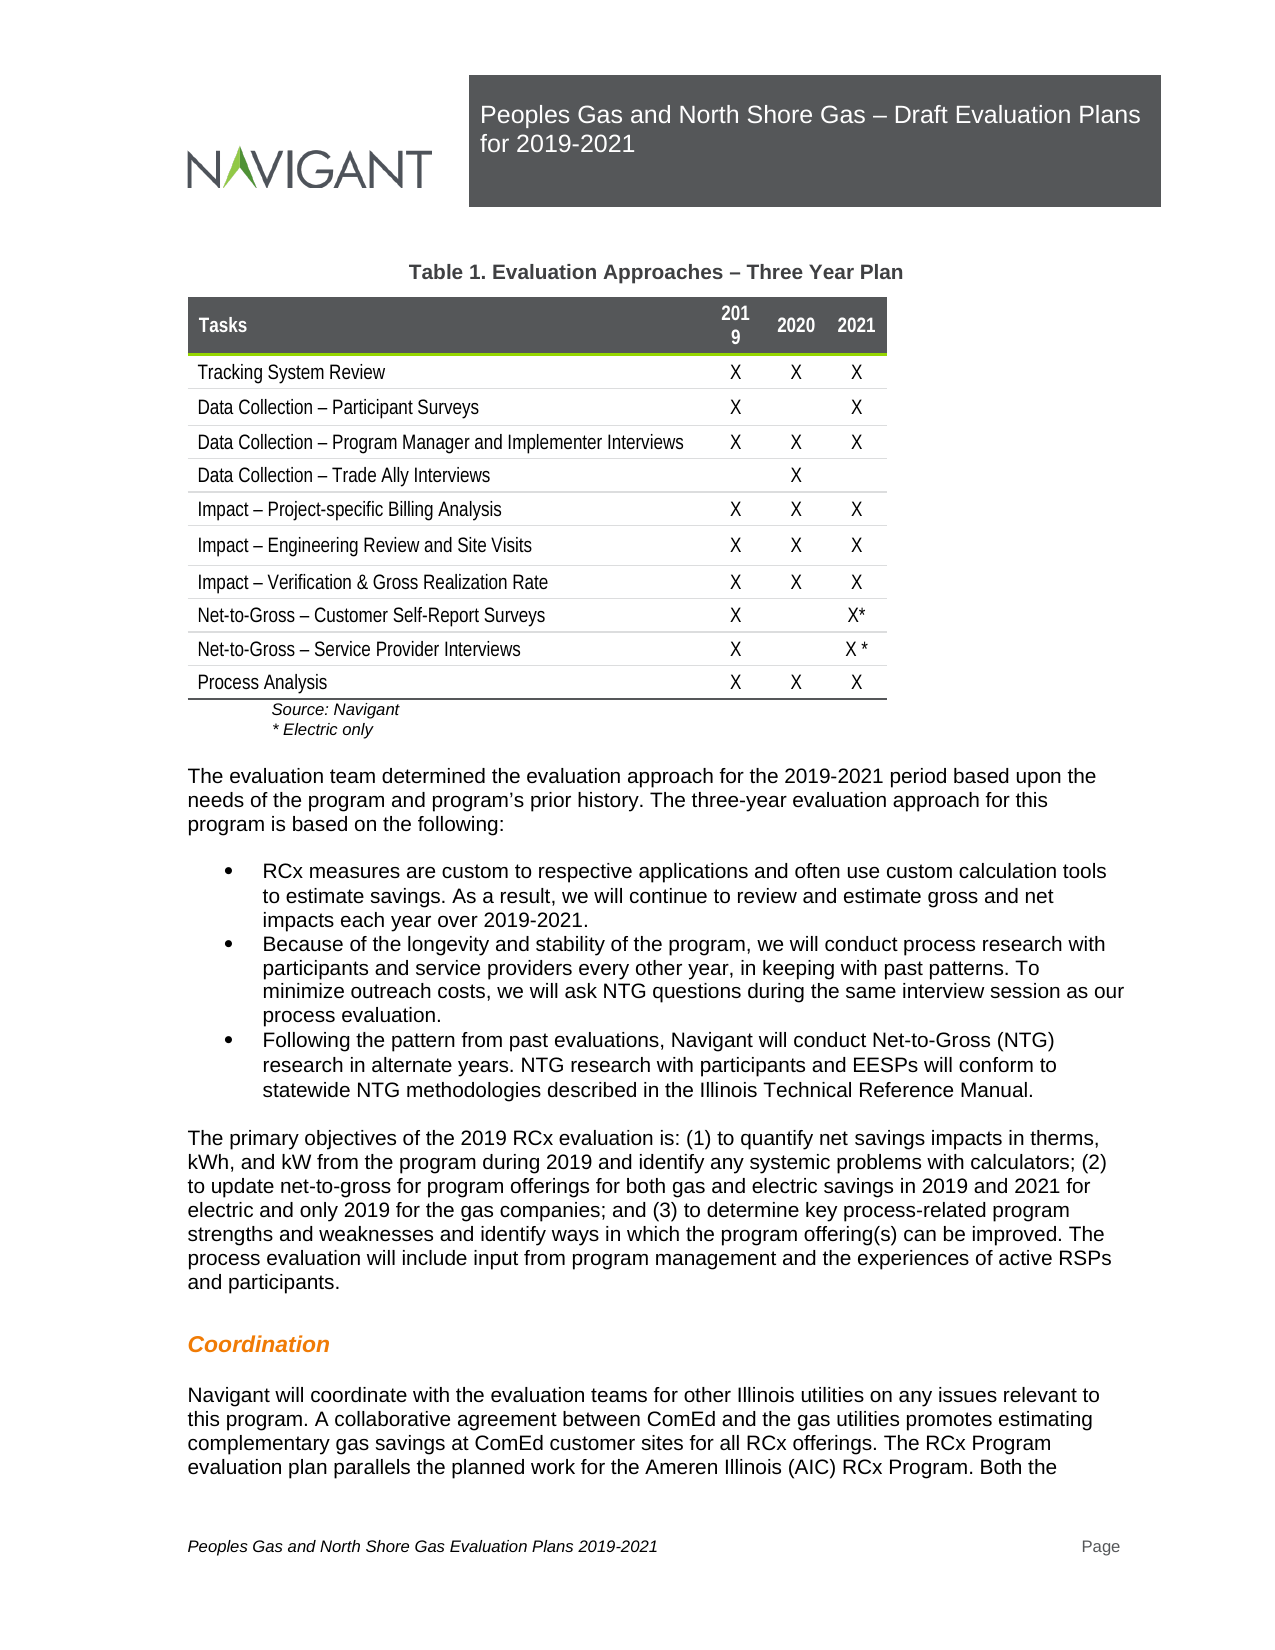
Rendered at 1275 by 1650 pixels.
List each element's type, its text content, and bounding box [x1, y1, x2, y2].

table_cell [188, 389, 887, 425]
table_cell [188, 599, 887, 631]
list RCx measures are custom to respective applications and often use custom calculation tools to estimate savings. As a result, we will continue to review and estimate gross and net impacts each year over 2019-2021. [225, 859, 1125, 931]
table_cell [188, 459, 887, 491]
text Table 1. Evaluation Approaches – Three Year Plan [187, 260, 1125, 284]
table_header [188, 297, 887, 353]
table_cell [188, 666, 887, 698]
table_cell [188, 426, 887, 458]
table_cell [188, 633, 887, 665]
text The primary objectives of the 2019 RCx evaluation is: (1) to quantify net savings impacts in therms, kWh, and kW from the program during 2019 and identify any systemic problems with calculators; (2) to update net-to-gross for program offerings for both gas and electric savings in 2019 and 2021 for electric and only 2019 for the gas companies; and (3) to determine key process-related program strengths and weaknesses and identify ways in which the program offering(s) can be improved. The process evaluation will include input from program management and the experiences of active RSPs and participants. [187, 1126, 1125, 1294]
list Because of the longevity and stability of the program, we will conduct process research with participants and service providers every other year, in keeping with past patterns. To minimize outreach costs, we will ask NTG questions during the same interview session as our process evaluation. [225, 931, 1125, 1027]
text The evaluation team determined the evaluation approach for the 2019-2021 period based upon the needs of the program and program’s prior history. The three-year evaluation approach for this program is based on the following: [187, 763, 1125, 835]
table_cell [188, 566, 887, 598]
list Following the pattern from past evaluations, Navigant will conduct Net-to-Gross (NTG) research in alternate years. NTG research with participants and EESPs will conform to statewide NTG methodologies described in the Illinois Technical Reference Manual. [225, 1027, 1125, 1102]
subtitle Coordination [187, 1331, 1125, 1358]
text * Electric only [187, 719, 1125, 738]
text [187, 1383, 1125, 1479]
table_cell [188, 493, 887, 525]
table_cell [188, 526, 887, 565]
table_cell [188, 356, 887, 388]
text Source: Navigant [187, 700, 1125, 719]
